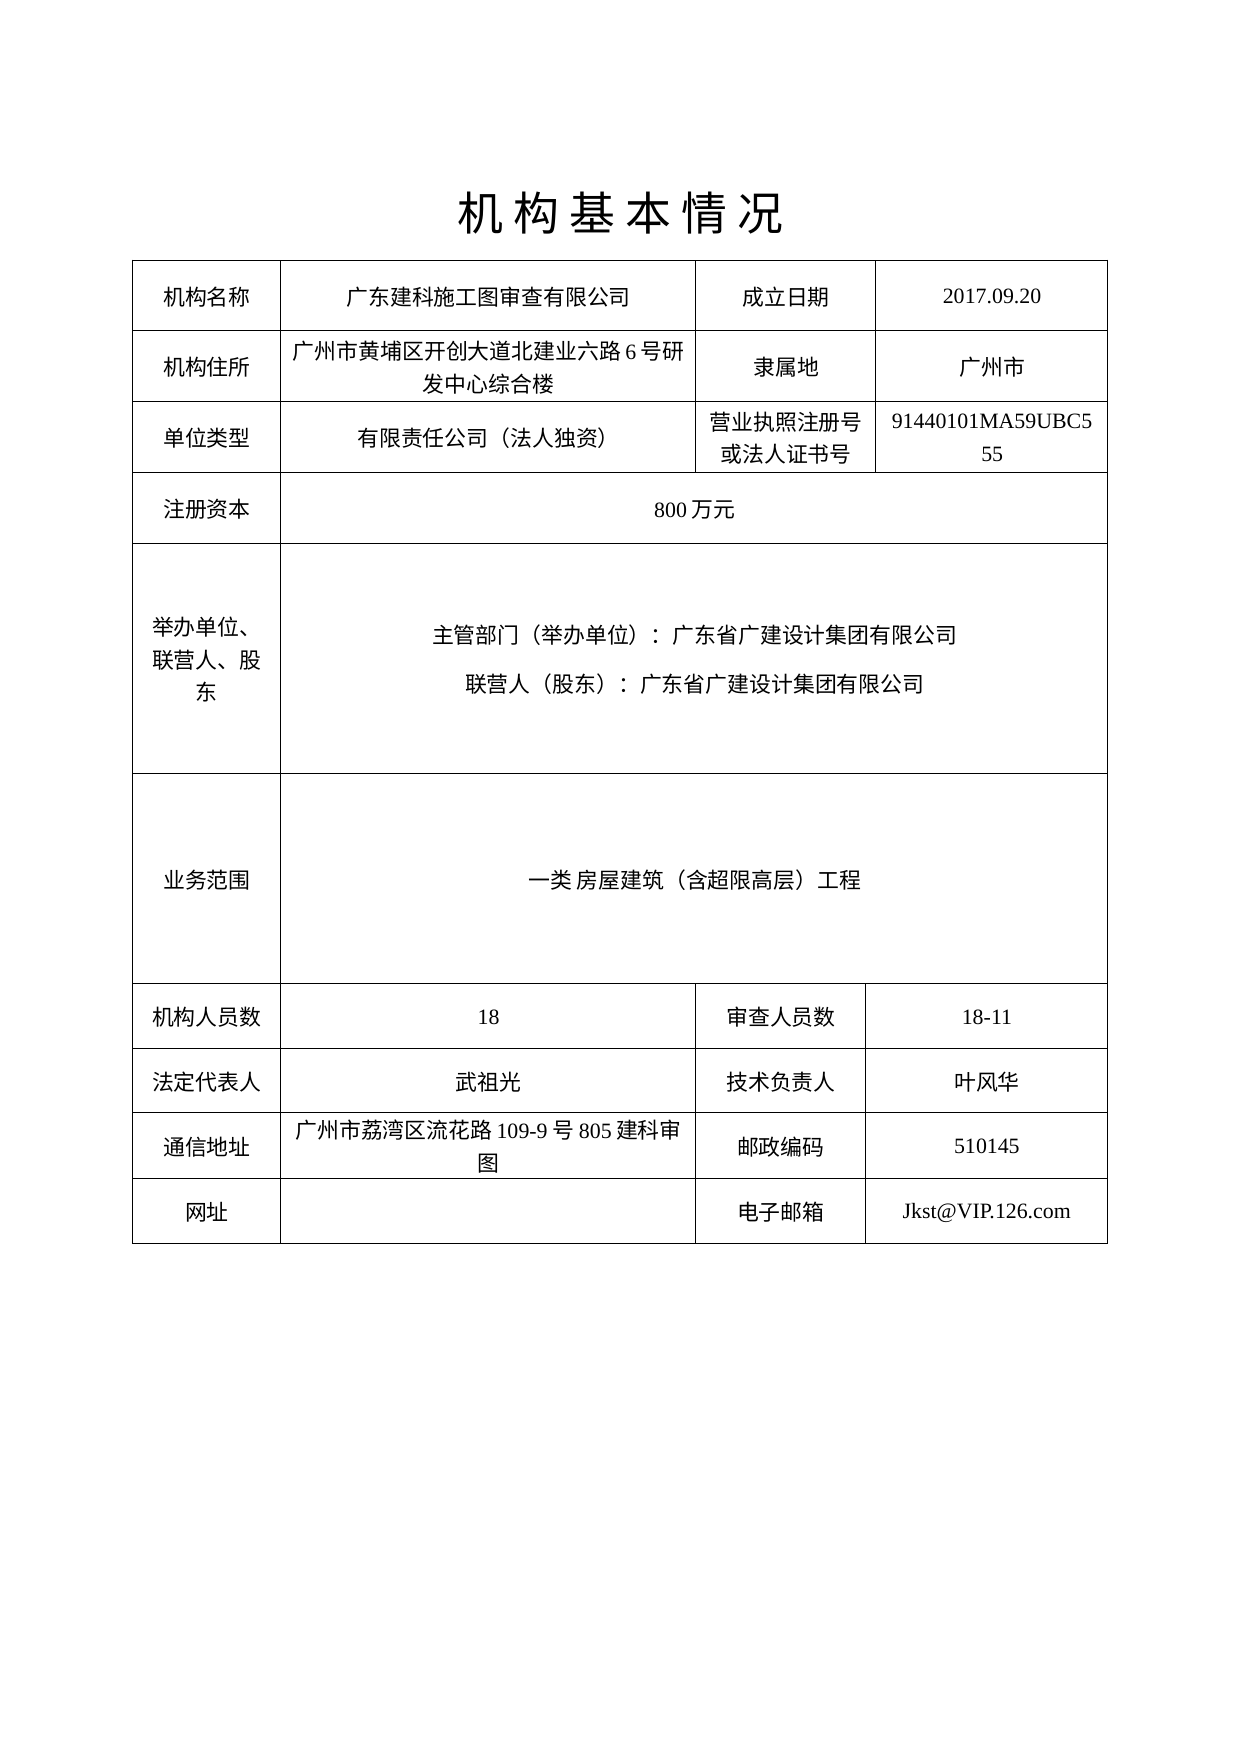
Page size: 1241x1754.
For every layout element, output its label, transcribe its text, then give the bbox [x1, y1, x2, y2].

table_cell [281, 1179, 695, 1243]
table_cell 单位类型 [133, 402, 280, 472]
text 机 构 基 本 情 况 [187, 162, 1053, 259]
table_header 广东建科施工图审查有限公司 [281, 261, 695, 330]
table_cell 叶风华 [866, 1049, 1107, 1112]
table_cell 网址 [133, 1179, 280, 1243]
table_cell Jkst@VIP.126.com [866, 1179, 1107, 1243]
table_cell 510145 [866, 1113, 1107, 1178]
table_cell 广州市 [876, 331, 1107, 401]
table_cell 法定代表人 [133, 1049, 280, 1112]
table_cell 通信地址 [133, 1113, 280, 1178]
table_header 机构名称 [133, 261, 280, 330]
table_cell 主管部门（举办单位）：广东省广建设计集团有限公司 联营人（股东）：广东省广建设计集团有限公司 [281, 544, 1107, 773]
table_cell 电子邮箱 [696, 1179, 865, 1243]
table_cell 18 [281, 984, 695, 1048]
table_cell 有限责任公司（法人独资） [281, 402, 695, 472]
table_cell 举办单位、联营人、股东 [133, 544, 280, 773]
table_cell 广州市黄埔区开创大道北建业六路6号研发中心综合楼 [281, 331, 695, 401]
table_cell 机构人员数 [133, 984, 280, 1048]
table_header 2017.09.20 [876, 261, 1107, 330]
table_cell 审查人员数 [696, 984, 865, 1048]
table_cell 业务范围 [133, 774, 280, 983]
table_header 成立日期 [696, 261, 875, 330]
table_cell 800万元 [281, 473, 1107, 543]
table_cell 隶属地 [696, 331, 875, 401]
table_cell 18-11 [866, 984, 1107, 1048]
table_cell 机构住所 [133, 331, 280, 401]
table_cell 一类 房屋建筑（含超限高层）工程 [281, 774, 1107, 983]
table_cell 广州市荔湾区流花路109-9号 805建科审图 [281, 1113, 695, 1178]
table_cell 营业执照注册号或法人证书号 [696, 402, 875, 472]
table_cell 邮政编码 [696, 1113, 865, 1178]
table_cell 注册资本 [133, 473, 280, 543]
table_cell 技术负责人 [696, 1049, 865, 1112]
table_cell 武祖光 [281, 1049, 695, 1112]
table_cell 91440101MA59UBC555 [876, 402, 1107, 472]
